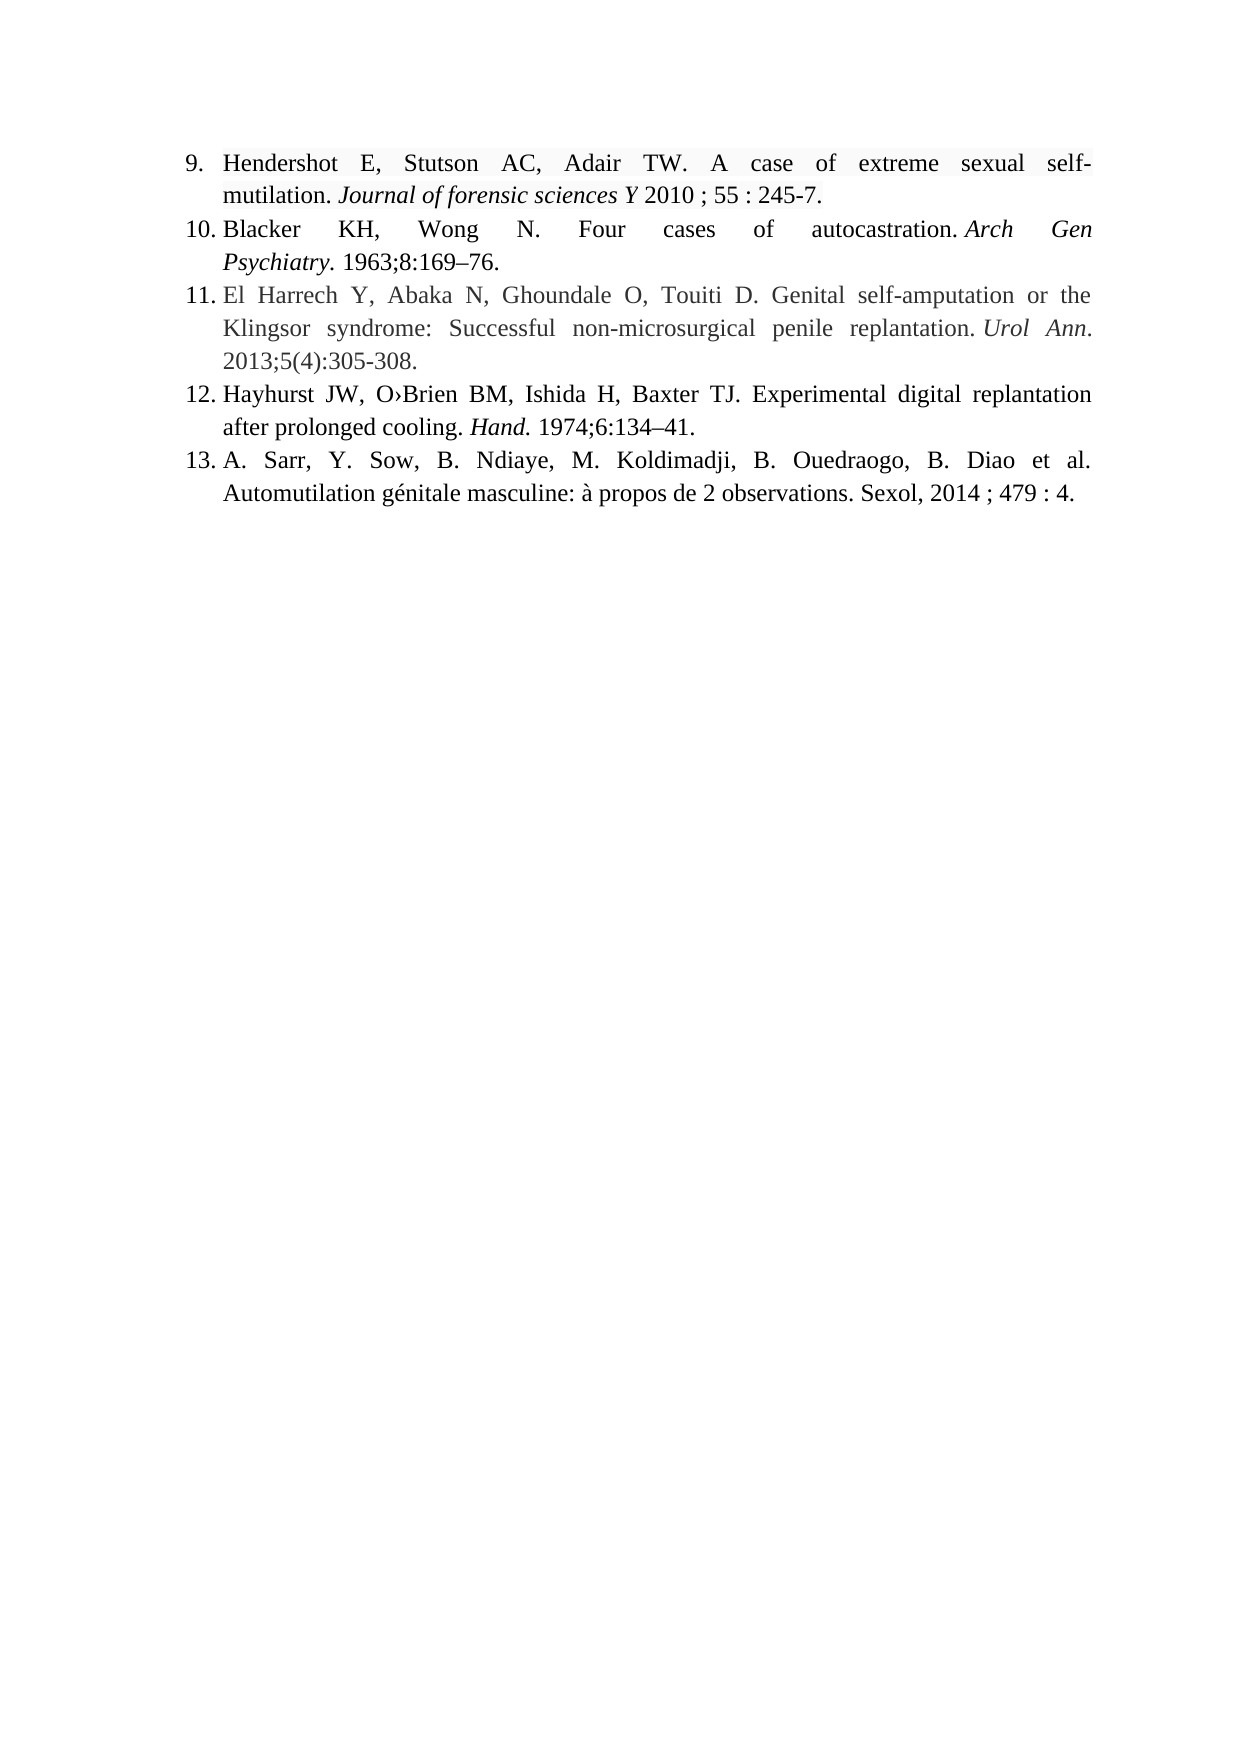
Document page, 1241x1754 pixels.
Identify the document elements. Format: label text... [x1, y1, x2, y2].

list El Harrech Y, Abaka N, Ghoundale O, Touiti D. Genital self-amputation or the Klingsor syndrome: Successful non-microsurgical penile replantation. Urol Ann. 2013;5(4):305-308. [185, 280, 1093, 374]
list A. Sarr, Y. Sow, B. Ndiaye, M. Koldimadji, B. Ouedraogo, B. Diao et al. Automutilation génitale masculine: à propos de 2 observations. Sexol, 2014 ; 479 : 4. [185, 445, 1093, 507]
list Hendershot E, Stutson AC, Adair TW. A case of extreme sexual self-mutilation. Journal of forensic sciences Y 2010 ; 55 : 245-7. [185, 148, 1093, 209]
list Blacker KH, Wong N. Four cases of autocastration. Arch Gen Psychiatry. 1963;8:169–76. [185, 214, 1093, 275]
list Hayhurst JW, O›Brien BM, Ishida H, Baxter TJ. Experimental digital replantation after prolonged cooling. Hand. 1974;6:134–41. [185, 379, 1093, 441]
